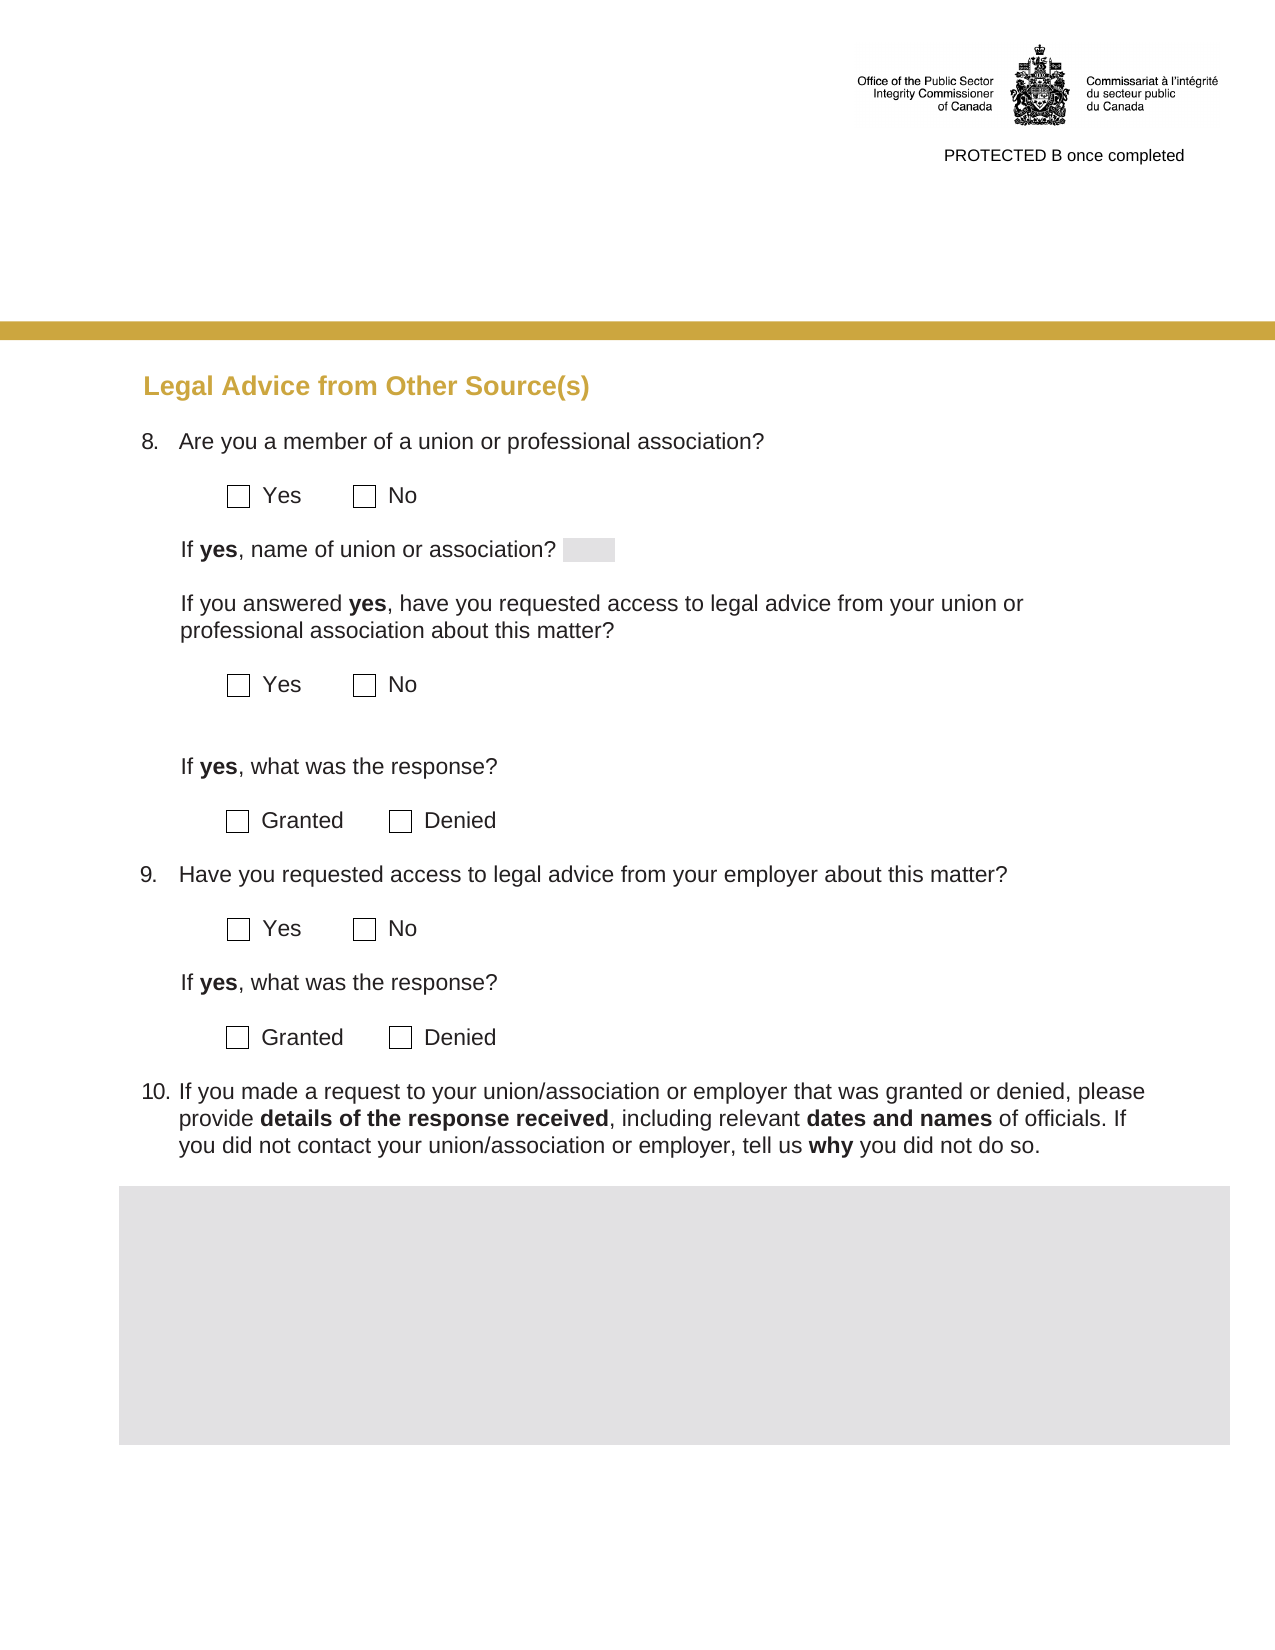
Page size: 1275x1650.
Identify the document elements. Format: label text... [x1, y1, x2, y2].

text If yes, what was the response? [180, 753, 1159, 779]
text Yes No [226, 915, 1203, 942]
text If you answered yes, have you requested access to legal advice from your union or professional association about this matter? [180, 590, 1043, 644]
subtitle Legal Advice from Other Source(s) [143, 370, 1159, 401]
list Are you a member of a union or professional association? [141, 428, 1231, 454]
text Yes No [226, 482, 1203, 508]
text Granted Denied [225, 1023, 1159, 1050]
picture [853, 42, 1220, 128]
text If yes, what was the response? [180, 969, 1159, 996]
text Granted Denied [225, 807, 1159, 833]
text If yes, name of union or association? [180, 536, 1159, 562]
list If you made a request to your union/association or employer that was granted or denied, please provide details of the response received, including relevant dates and names of officials. If you did not contact your union/association or employer, tell us why you did not do so. [141, 1078, 1150, 1185]
text Yes No [226, 671, 1203, 698]
table_header [119, 1186, 1230, 1445]
list Have you requested access to legal advice from your employer about this matter? [139, 861, 1231, 887]
